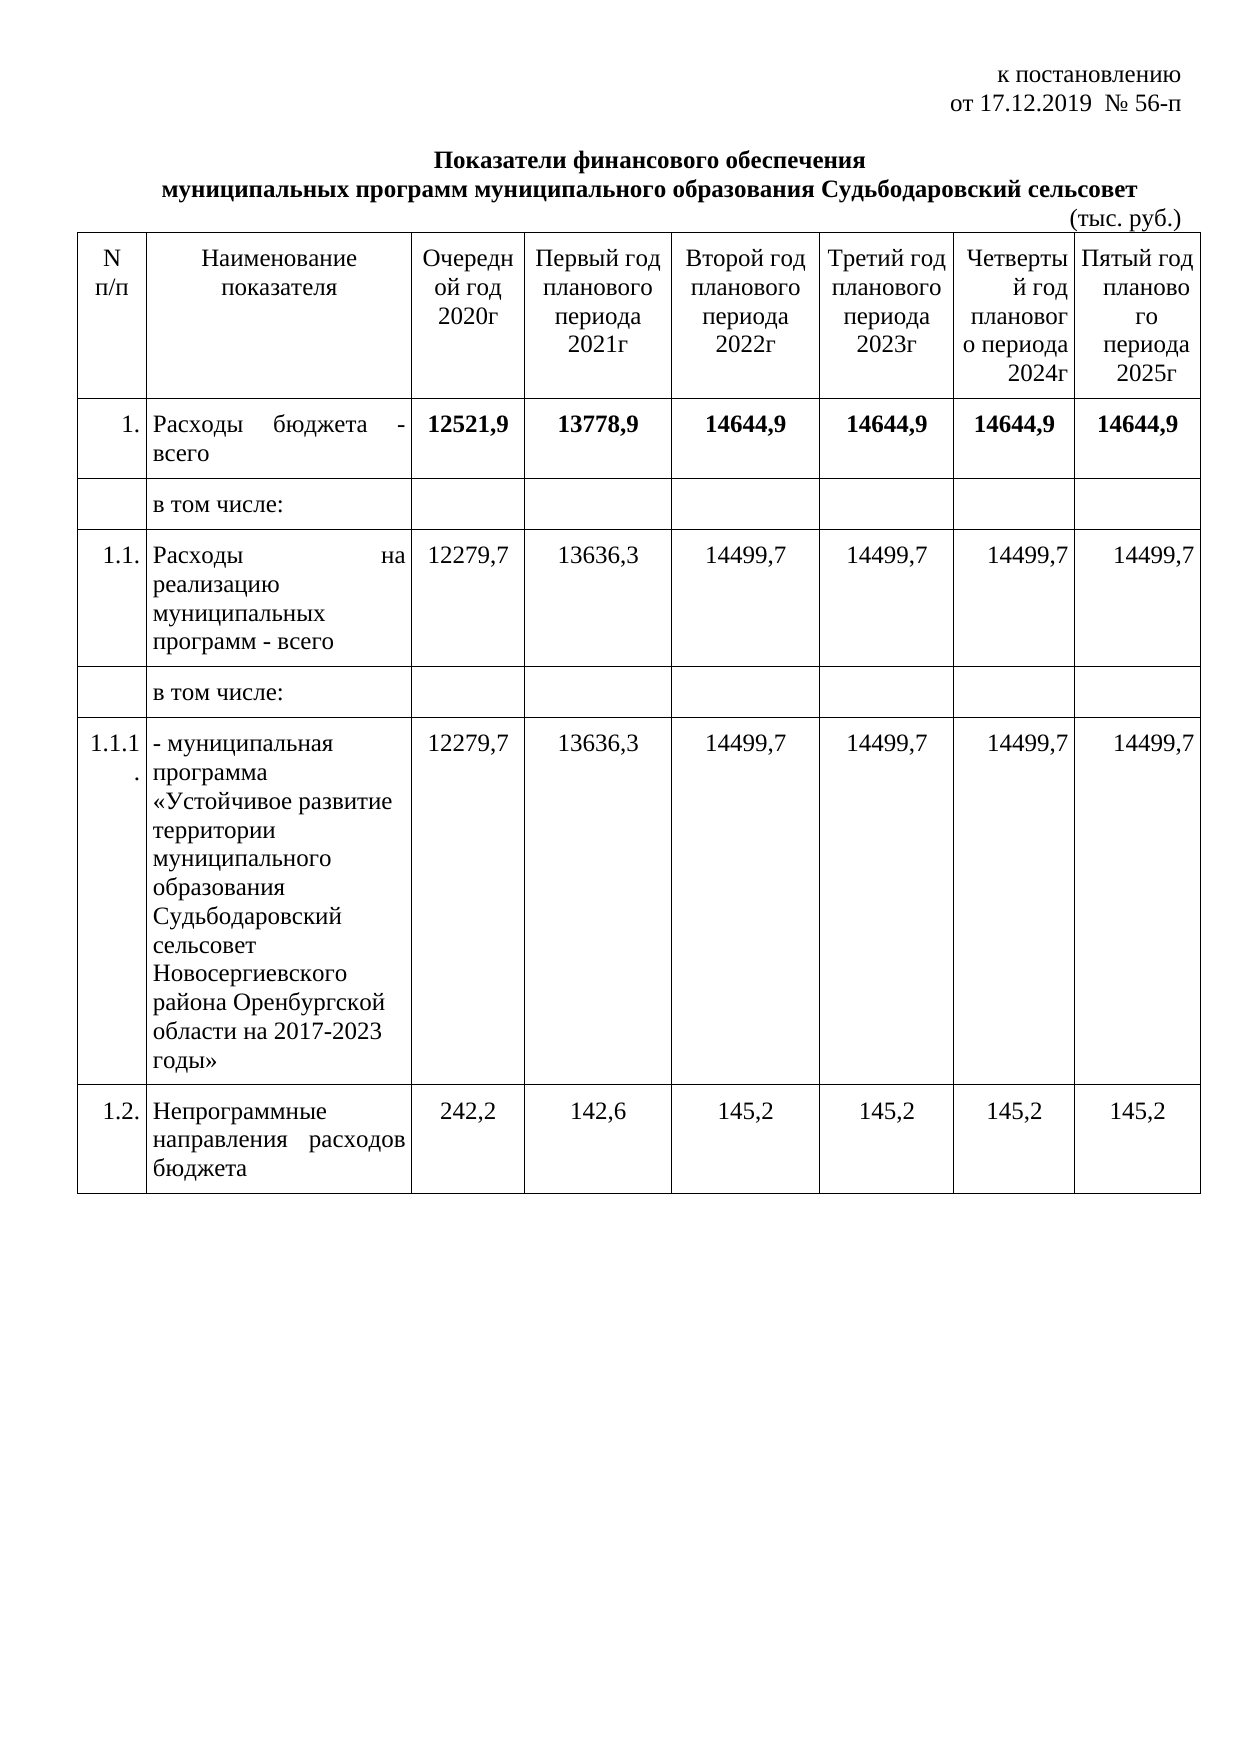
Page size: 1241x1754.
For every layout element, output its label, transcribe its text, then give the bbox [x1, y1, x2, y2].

table_cell 1.2. [78, 1085, 146, 1193]
table_cell 1. [78, 399, 146, 477]
table_cell 14499,7 [672, 530, 819, 666]
table_cell 1.1.1. [78, 718, 146, 1084]
table_cell 14499,7 [1075, 718, 1200, 1084]
table_cell 13636,3 [525, 530, 671, 666]
table_cell 1.1. [78, 530, 146, 666]
table_cell [1075, 667, 1200, 717]
table_cell [412, 479, 524, 528]
table_cell [78, 479, 146, 528]
table_cell 14499,7 [1075, 530, 1200, 666]
table_cell 12521,9 [412, 399, 524, 477]
table_cell [672, 479, 819, 528]
table_cell 14499,7 [820, 718, 953, 1084]
table_cell 14644,9 [1075, 399, 1200, 477]
text Показатели финансового обеспечения [118, 145, 1181, 174]
table_cell [1075, 479, 1200, 528]
table_header Третий год планового периода 2023г [820, 233, 953, 398]
table_cell [954, 479, 1074, 528]
table_cell Непрограммные направления расходов бюджета [147, 1085, 411, 1193]
table_cell 145,2 [954, 1085, 1074, 1193]
table_cell 12279,7 [412, 530, 524, 666]
table_cell 142,6 [525, 1085, 671, 1193]
table_header Очередной год 2020г [412, 233, 524, 398]
table_cell 14644,9 [672, 399, 819, 477]
table_cell 14644,9 [820, 399, 953, 477]
table_header N п/п [78, 233, 146, 398]
table_cell 14499,7 [954, 530, 1074, 666]
table_cell [78, 667, 146, 717]
table_header Второй год планового периода 2022г [672, 233, 819, 398]
table_cell [672, 667, 819, 717]
table_header Наименование показателя [147, 233, 411, 398]
table_cell [820, 479, 953, 528]
table_cell - муниципальная программа «Устойчивое развитие территории муниципального образования Судьбодаровский сельсовет Новосергиевского района Оренбургской области на 2017-2023 годы» [147, 718, 411, 1084]
text к постановлению [118, 59, 1181, 88]
table_cell 13778,9 [525, 399, 671, 477]
table_cell 13636,3 [525, 718, 671, 1084]
text муниципальных программ муниципального образования Судьбодаровский сельсовет [118, 174, 1181, 203]
table_cell 242,2 [412, 1085, 524, 1193]
table_header Четвертый год планового периода 2024г [954, 233, 1074, 398]
table_cell [954, 667, 1074, 717]
table_cell Расходы на реализацию муниципальных программ - всего [147, 530, 411, 666]
table_cell [820, 667, 953, 717]
table_cell 145,2 [1075, 1085, 1200, 1193]
table_cell 145,2 [672, 1085, 819, 1193]
table_cell [525, 479, 671, 528]
text (тыс. руб.) [118, 203, 1181, 232]
table_cell в том числе: [147, 667, 411, 717]
table_cell 145,2 [820, 1085, 953, 1193]
table_cell [525, 667, 671, 717]
table_cell в том числе: [147, 479, 411, 528]
table_header Пятый год планового периода 2025г [1075, 233, 1200, 398]
table_cell 14644,9 [954, 399, 1074, 477]
table_cell 14499,7 [820, 530, 953, 666]
table_cell 14499,7 [672, 718, 819, 1084]
table_cell Расходы бюджета - всего [147, 399, 411, 477]
table_cell [412, 667, 524, 717]
table_cell 12279,7 [412, 718, 524, 1084]
table_cell 14499,7 [954, 718, 1074, 1084]
text от 17.12.2019 № 56-п [118, 88, 1181, 117]
table_header Первый год планового периода 2021г [525, 233, 671, 398]
